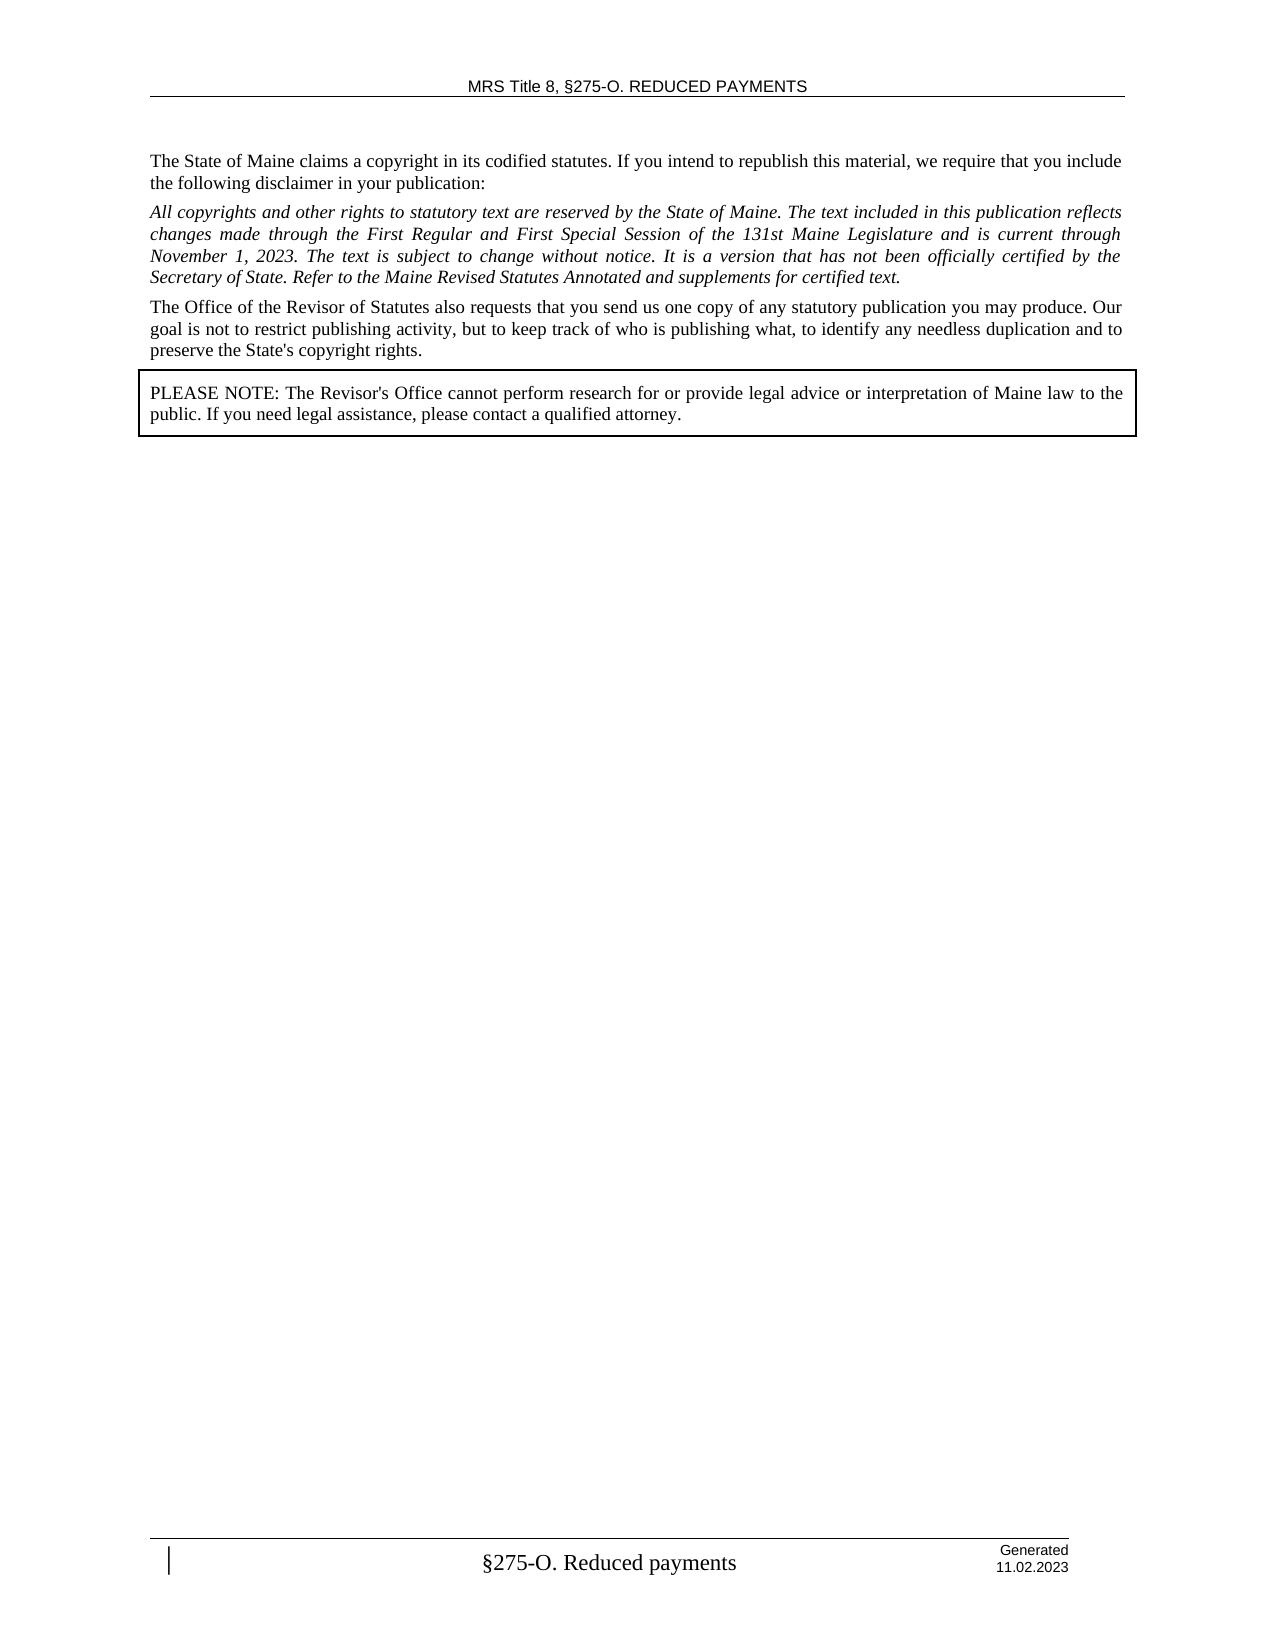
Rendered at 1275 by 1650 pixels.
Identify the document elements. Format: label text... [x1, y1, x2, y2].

text The Office of the Revisor of Statutes also requests that you send us one copy of any statutory publication you may produce. Our goal is not to restrict publishing activity, but to keep track of who is publishing what, to identify any needless duplication and to preserve the State's copyright rights. [150, 296, 1125, 361]
text All copyrights and other rights to statutory text are reserved by the State of Maine. The text included in this publication reflects changes made through the First Regular and First Special Session of the 131st Maine Legislature and is current through November 1, 2023 . The text is subject to change without notice. It is a version that has not been officially certified by the Secretary of State. Refer to the Maine Revised Statutes Annotated and supplements for certified text. [150, 201, 1125, 288]
text The State of Maine claims a copyright in its codified statutes. If you intend to republish this material, we require that you include the following disclaimer in your publication: [150, 150, 1125, 193]
text PLEASE NOTE: The Revisor's Office cannot perform research for or provide legal advice or interpretation of Maine law to the public. If you need legal assistance, please contact a qualified attorney. [140, 371, 1135, 435]
